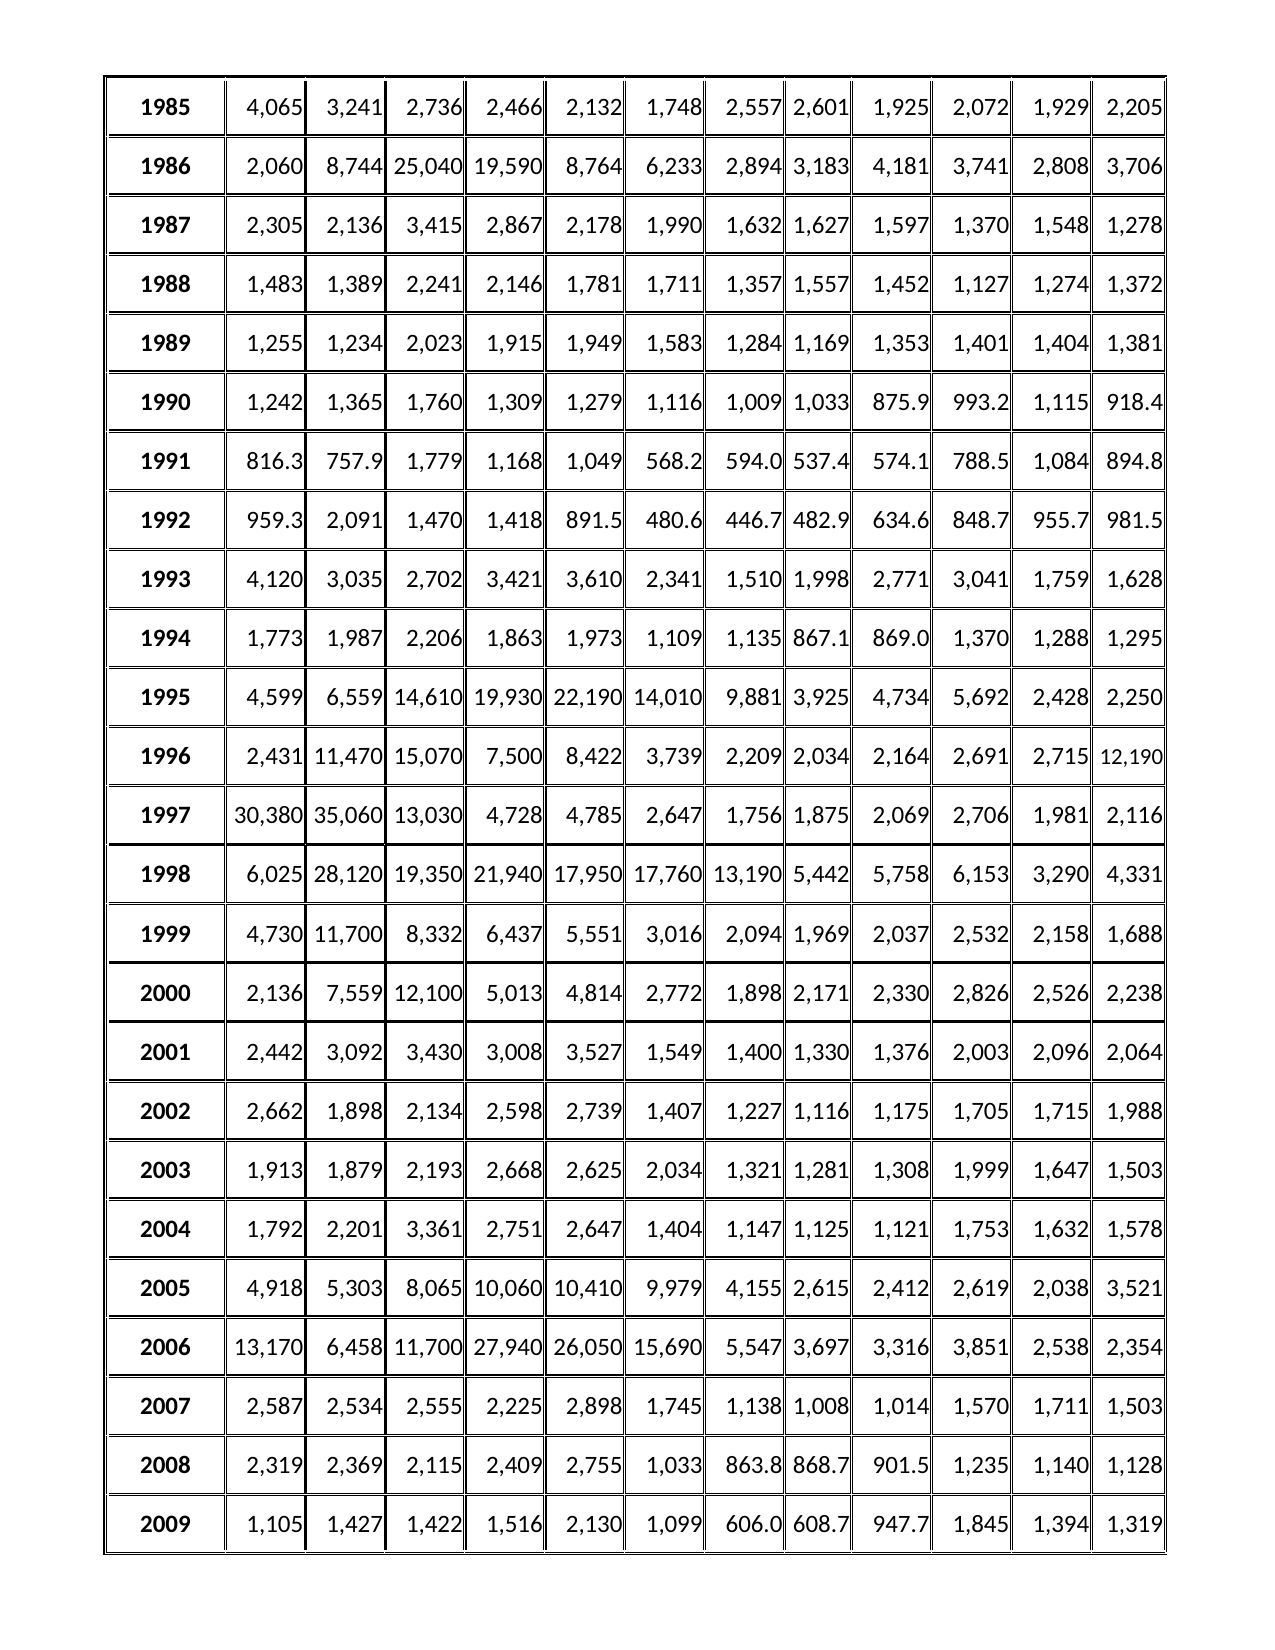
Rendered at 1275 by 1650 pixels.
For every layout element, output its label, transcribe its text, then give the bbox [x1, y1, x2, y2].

table_cell 1,452 [853, 256, 930, 311]
table_cell 1,274 [1013, 256, 1090, 311]
table_cell 2,751 [467, 1201, 543, 1256]
table_cell 3,697 [786, 1319, 850, 1374]
table_cell 537.4 [786, 433, 850, 488]
table_cell 1990 [107, 370, 224, 429]
table_cell 15,690 [626, 1319, 703, 1374]
table_cell 2,037 [853, 905, 930, 961]
table_cell 2,094 [706, 905, 783, 961]
table_cell 2,625 [547, 1142, 623, 1197]
table_cell 2,534 [307, 1378, 384, 1433]
table_cell 482.9 [786, 492, 850, 547]
table_cell 1,503 [1093, 1142, 1164, 1197]
table_cell 19,590 [467, 138, 543, 193]
table_cell 13,190 [706, 846, 783, 902]
table_cell 1,121 [853, 1201, 930, 1256]
table_cell 2,555 [387, 1378, 463, 1433]
table_cell 3,739 [626, 728, 703, 784]
table_cell 2,034 [626, 1142, 703, 1197]
table_cell 2,369 [307, 1437, 384, 1492]
table_cell 2,615 [786, 1260, 850, 1315]
table_cell 2,091 [307, 492, 384, 547]
table_cell 1993 [107, 548, 224, 607]
table_cell 10,410 [547, 1260, 623, 1315]
table_cell 2,428 [1013, 669, 1090, 725]
table_cell 1,255 [227, 315, 304, 370]
table_cell 2,193 [387, 1142, 463, 1197]
table_cell 1,175 [853, 1083, 930, 1138]
table_cell 3,851 [933, 1319, 1010, 1374]
table_cell 1,169 [786, 315, 850, 370]
table_cell 2,064 [1093, 1023, 1164, 1079]
table_cell 1,779 [387, 433, 463, 488]
table_cell 8,422 [547, 728, 623, 784]
table_cell 2,691 [933, 728, 1010, 784]
table_cell 3,008 [467, 1023, 543, 1079]
table_cell 28,120 [307, 846, 384, 902]
table_cell 13,030 [387, 787, 463, 843]
table_cell 2,178 [547, 197, 623, 252]
table_cell 1,929 [1011, 78, 1091, 134]
table_cell 2008 [107, 1434, 224, 1492]
table_cell 11,700 [387, 1319, 463, 1374]
table_cell 1,510 [706, 551, 783, 607]
table_cell 2,619 [933, 1260, 1010, 1315]
table_cell 6,559 [307, 669, 384, 725]
table_cell 1999 [105, 902, 226, 961]
table_cell 2,330 [853, 964, 930, 1020]
table_cell 1,115 [1013, 374, 1090, 429]
table_cell 1,370 [933, 610, 1010, 666]
table_cell 2,060 [227, 138, 304, 193]
table_cell 3,421 [467, 551, 543, 607]
table_cell 480.6 [626, 492, 703, 547]
table_cell 2,668 [467, 1142, 543, 1197]
table_cell 1,116 [786, 1083, 850, 1138]
table_cell 1996 [105, 725, 226, 784]
table_cell 2,206 [387, 610, 463, 666]
table_cell 1,321 [706, 1142, 783, 1197]
table_cell 2,023 [387, 315, 463, 370]
table_cell 1,140 [1013, 1437, 1090, 1492]
table_cell 2,305 [227, 197, 304, 252]
table_cell 2003 [107, 1138, 224, 1197]
table_cell 1,483 [227, 256, 304, 311]
table_cell 1,125 [786, 1201, 850, 1256]
table_cell 1,033 [626, 1437, 703, 1492]
table_cell 1,760 [387, 374, 463, 429]
table_cell 1,627 [786, 197, 850, 252]
table_cell 1,330 [786, 1023, 850, 1079]
table_cell 1,756 [706, 787, 783, 843]
table_cell 1,235 [933, 1437, 1010, 1492]
table_cell 1986 [107, 134, 224, 193]
table_cell 6,437 [467, 905, 543, 961]
table_cell 867.1 [786, 610, 850, 666]
table_cell 1,168 [467, 433, 543, 488]
table_cell 1,281 [786, 1142, 850, 1197]
table_cell 2,072 [932, 78, 1011, 134]
table_cell 1,407 [626, 1083, 703, 1138]
table_cell 1,898 [706, 964, 783, 1020]
table_cell 12,190 [1093, 728, 1164, 784]
table_cell 2,171 [786, 964, 850, 1020]
table_cell 2,715 [1013, 728, 1090, 784]
table_cell 634.6 [853, 492, 930, 547]
table_cell 1,422 [385, 1493, 465, 1552]
table_cell 1,372 [1093, 256, 1164, 311]
table_cell 1,898 [307, 1083, 384, 1138]
table_cell 9,979 [626, 1260, 703, 1315]
table_cell 1988 [107, 252, 224, 311]
table_cell 3,521 [1093, 1260, 1164, 1315]
table_cell 1,990 [626, 197, 703, 252]
table_cell 3,430 [387, 1023, 463, 1079]
table_cell 2,771 [853, 551, 930, 607]
table_cell 2,130 [545, 1496, 625, 1552]
table_cell 2,526 [1013, 964, 1090, 1020]
table_cell 1,105 [226, 1496, 305, 1552]
table_cell 1,845 [932, 1496, 1011, 1552]
table_cell 12,100 [387, 964, 463, 1020]
table_cell 1991 [107, 429, 224, 488]
table_cell 3,041 [933, 551, 1010, 607]
table_cell 2005 [107, 1256, 224, 1315]
table_cell 3,290 [1013, 846, 1090, 902]
table_cell 1,127 [933, 256, 1010, 311]
table_cell 1,987 [307, 610, 384, 666]
table_cell 1,773 [227, 610, 304, 666]
table_cell 4,785 [547, 787, 623, 843]
table_cell 891.5 [547, 492, 623, 547]
table_cell 1994 [105, 607, 226, 666]
table_cell 3,610 [547, 551, 623, 607]
table_cell 1,863 [467, 610, 543, 666]
table_cell 2,442 [227, 1023, 304, 1079]
table_cell 4,155 [706, 1260, 783, 1315]
table_cell 1,308 [853, 1142, 930, 1197]
table_cell 1987 [107, 193, 224, 252]
table_cell 2,158 [1013, 905, 1090, 961]
table_cell 21,940 [467, 846, 543, 902]
table_cell 2,466 [465, 77, 545, 134]
table_cell 1,570 [933, 1378, 1010, 1433]
table_cell 1989 [107, 311, 224, 370]
table_cell 2000 [107, 961, 224, 1020]
table_cell 1,147 [706, 1201, 783, 1256]
table_cell 5,551 [547, 905, 623, 961]
table_cell 1,234 [307, 315, 384, 370]
table_cell 1,999 [933, 1142, 1010, 1197]
table_cell 2,250 [1093, 669, 1164, 725]
table_cell 4,120 [227, 551, 304, 607]
table_cell 3,361 [387, 1201, 463, 1256]
table_cell 4,728 [467, 787, 543, 843]
table_cell 1,925 [852, 78, 932, 134]
table_cell 1,404 [626, 1201, 703, 1256]
table_cell 2,647 [626, 787, 703, 843]
table_cell 3,415 [387, 197, 463, 252]
table_cell 1,389 [307, 256, 384, 311]
table_cell 1,628 [1093, 551, 1164, 607]
table_cell 446.7 [706, 492, 783, 547]
table_cell 6,153 [933, 846, 1010, 902]
table_cell 1,879 [307, 1142, 384, 1197]
table_cell 2,116 [1093, 787, 1164, 843]
table_cell 1997 [105, 784, 226, 843]
table_cell 1,781 [547, 256, 623, 311]
table_cell 6,025 [227, 846, 304, 902]
table_cell 816.3 [227, 433, 304, 488]
table_cell 22,190 [547, 669, 623, 725]
table_cell 1,632 [1013, 1201, 1090, 1256]
table_cell 17,950 [547, 846, 623, 902]
table_cell 1,381 [1093, 315, 1164, 370]
table_cell 1,913 [227, 1142, 304, 1197]
table_cell 5,758 [853, 846, 930, 902]
table_cell 947.7 [852, 1496, 932, 1552]
table_cell 568.2 [626, 433, 703, 488]
table_cell 3,316 [853, 1319, 930, 1374]
table_cell 1,597 [853, 197, 930, 252]
table_cell 2,557 [705, 78, 784, 134]
table_cell 1,116 [626, 374, 703, 429]
table_cell 1,470 [387, 492, 463, 547]
table_cell 1,353 [853, 315, 930, 370]
table_cell 2,209 [706, 728, 783, 784]
table_cell 2,164 [853, 728, 930, 784]
table_cell 1985 [107, 78, 226, 134]
table_cell 1,688 [1093, 905, 1164, 961]
table_cell 3,527 [547, 1023, 623, 1079]
table_cell 1,400 [706, 1023, 783, 1079]
table_cell 2,205 [1091, 78, 1165, 134]
table_cell 1,998 [786, 551, 850, 607]
table_cell 13,170 [227, 1319, 304, 1374]
table_cell 2,702 [387, 551, 463, 607]
table_cell 901.5 [853, 1437, 930, 1492]
table_cell 1,548 [1013, 197, 1090, 252]
table_cell 2,241 [387, 256, 463, 311]
table_cell 868.7 [786, 1437, 850, 1492]
table_cell 1,319 [1091, 1496, 1165, 1552]
table_cell 2,201 [307, 1201, 384, 1256]
table_cell 2009 [107, 1493, 226, 1552]
table_cell 11,470 [307, 728, 384, 784]
table_cell 2,132 [545, 78, 625, 134]
table_cell 1,557 [786, 256, 850, 311]
table_cell 5,303 [307, 1260, 384, 1315]
table_cell 2,136 [227, 964, 304, 1020]
table_cell 981.5 [1093, 492, 1164, 547]
table_cell 2,412 [853, 1260, 930, 1315]
table_cell 2006 [107, 1315, 224, 1374]
table_cell 19,930 [467, 669, 543, 725]
table_cell 30,380 [227, 787, 304, 843]
table_cell 848.7 [933, 492, 1010, 547]
table_cell 14,610 [387, 669, 463, 725]
table_cell 574.1 [853, 433, 930, 488]
table_cell 1,128 [1093, 1437, 1164, 1492]
table_cell 1,583 [626, 315, 703, 370]
table_cell 1,792 [227, 1201, 304, 1256]
table_cell 35,060 [307, 787, 384, 843]
table_cell 4,599 [227, 669, 304, 725]
table_cell 1,099 [625, 1496, 705, 1552]
table_cell 2,894 [706, 138, 783, 193]
table_cell 2,134 [387, 1083, 463, 1138]
table_cell 2,115 [387, 1437, 463, 1492]
table_cell 25,040 [387, 138, 463, 193]
table_cell 1,357 [706, 256, 783, 311]
table_cell 1,279 [547, 374, 623, 429]
table_cell 1,969 [786, 905, 850, 961]
table_cell 1,138 [706, 1378, 783, 1433]
table_cell 2,146 [467, 256, 543, 311]
table_cell 1,309 [467, 374, 543, 429]
table_cell 2,662 [227, 1083, 304, 1138]
table_cell 15,070 [387, 728, 463, 784]
table_cell 4,730 [227, 905, 304, 961]
table_cell 1,715 [1013, 1083, 1090, 1138]
table_cell 1,427 [305, 1496, 385, 1552]
table_cell 8,065 [387, 1260, 463, 1315]
table_cell 1,009 [706, 374, 783, 429]
table_cell 4,734 [853, 669, 930, 725]
table_cell 2,755 [547, 1437, 623, 1492]
table_cell 1,748 [625, 78, 705, 134]
table_cell 5,442 [786, 846, 850, 902]
table_cell 1,418 [467, 492, 543, 547]
table_cell 2,772 [626, 964, 703, 1020]
table_cell 1,394 [1011, 1496, 1091, 1552]
table_cell 2,587 [227, 1378, 304, 1433]
table_cell 1,711 [626, 256, 703, 311]
table_cell 2,319 [227, 1437, 304, 1492]
table_cell 2007 [107, 1374, 224, 1433]
table_cell 3,092 [307, 1023, 384, 1079]
table_cell 4,814 [547, 964, 623, 1020]
table_cell 2,341 [626, 551, 703, 607]
table_cell 875.9 [853, 374, 930, 429]
table_cell 1,109 [626, 610, 703, 666]
table_cell 2,225 [467, 1378, 543, 1433]
table_cell 1,973 [547, 610, 623, 666]
table_cell 5,547 [706, 1319, 783, 1374]
table_cell 1,988 [1093, 1083, 1164, 1138]
table_cell 1,647 [1013, 1142, 1090, 1197]
table_cell 3,741 [933, 138, 1010, 193]
table_cell 1992 [107, 489, 224, 547]
table_cell 1,503 [1093, 1378, 1164, 1433]
table_cell 6,233 [626, 138, 703, 193]
table_cell 4,331 [1093, 846, 1164, 902]
table_cell 1,370 [933, 197, 1010, 252]
table_cell 788.5 [933, 433, 1010, 488]
table_cell 2,706 [933, 787, 1010, 843]
table_cell 1,295 [1093, 610, 1164, 666]
table_cell 9,881 [706, 669, 783, 725]
table_cell 1,578 [1093, 1201, 1164, 1256]
table_cell 1,549 [626, 1023, 703, 1079]
table_cell 17,760 [626, 846, 703, 902]
table_cell 1,284 [706, 315, 783, 370]
table_cell 2,739 [547, 1083, 623, 1138]
table_cell 918.4 [1093, 374, 1164, 429]
table_cell 993.2 [933, 374, 1010, 429]
table_cell 2,034 [786, 728, 850, 784]
table_cell 1,759 [1013, 551, 1090, 607]
table_cell 1,365 [307, 374, 384, 429]
table_cell 1,242 [227, 374, 304, 429]
table_cell 6,458 [307, 1319, 384, 1374]
table_cell 1,516 [465, 1493, 545, 1552]
table_cell 3,035 [307, 551, 384, 607]
table_cell 869.0 [853, 610, 930, 666]
table_cell 1,401 [933, 315, 1010, 370]
table_cell 2,867 [467, 197, 543, 252]
table_cell 2001 [107, 1020, 224, 1079]
table_cell 3,706 [1093, 138, 1164, 193]
table_cell 4,918 [227, 1260, 304, 1315]
table_cell 594.0 [706, 433, 783, 488]
table_cell 2004 [107, 1197, 224, 1256]
table_cell 1,632 [706, 197, 783, 252]
table_cell 4,181 [853, 138, 930, 193]
table_cell 606.0 [705, 1496, 784, 1552]
table_cell 959.3 [227, 492, 304, 547]
table_cell 1,981 [1013, 787, 1090, 843]
table_cell 8,332 [387, 905, 463, 961]
table_cell 11,700 [307, 905, 384, 961]
table_cell 2,532 [933, 905, 1010, 961]
table_cell 1,014 [853, 1378, 930, 1433]
table_cell 1,711 [1013, 1378, 1090, 1433]
table_cell 2,096 [1013, 1023, 1090, 1079]
table_cell 2,354 [1093, 1319, 1164, 1374]
table_cell 3,925 [786, 669, 850, 725]
table_cell 1,404 [1013, 315, 1090, 370]
table_cell 5,692 [933, 669, 1010, 725]
table_cell 2,736 [385, 77, 465, 134]
table_cell 19,350 [387, 846, 463, 902]
table_cell 1,084 [1013, 433, 1090, 488]
table_cell 5,013 [467, 964, 543, 1020]
table_cell 3,241 [305, 77, 385, 134]
table_cell 1998 [105, 843, 224, 902]
table_cell 2,409 [467, 1437, 543, 1492]
table_cell 2,601 [785, 78, 852, 134]
table_cell 2,808 [1013, 138, 1090, 193]
table_cell 1,949 [547, 315, 623, 370]
table_cell 2,598 [467, 1083, 543, 1138]
table_cell 1,376 [853, 1023, 930, 1079]
table_cell 2,538 [1013, 1319, 1090, 1374]
table_cell 2002 [107, 1079, 224, 1138]
table_cell 3,016 [626, 905, 703, 961]
table_cell 14,010 [626, 669, 703, 725]
table_cell 8,764 [547, 138, 623, 193]
table_cell 1,745 [626, 1378, 703, 1433]
table_cell 10,060 [467, 1260, 543, 1315]
table_cell 1,705 [933, 1083, 1010, 1138]
table_cell 2,431 [227, 728, 304, 784]
table_cell 1,049 [547, 433, 623, 488]
table_cell 7,559 [307, 964, 384, 1020]
table_cell 2,069 [853, 787, 930, 843]
table_cell 1,033 [786, 374, 850, 429]
table_cell 955.7 [1013, 492, 1090, 547]
table_cell 1,008 [786, 1378, 850, 1433]
table_cell 8,744 [307, 138, 384, 193]
table_cell 2,038 [1013, 1260, 1090, 1315]
table_cell 2,826 [933, 964, 1010, 1020]
table_cell 2,003 [933, 1023, 1010, 1079]
table_cell 4,065 [226, 78, 305, 134]
table_cell 1995 [105, 666, 226, 725]
table_cell 1,227 [706, 1083, 783, 1138]
table_cell 1,278 [1093, 197, 1164, 252]
table_cell 608.7 [785, 1496, 852, 1552]
table_cell 1,135 [706, 610, 783, 666]
table_cell 1,875 [786, 787, 850, 843]
table_cell 7,500 [467, 728, 543, 784]
table_cell 1,915 [467, 315, 543, 370]
table_cell 2,898 [547, 1378, 623, 1433]
table_cell 27,940 [467, 1319, 543, 1374]
table_cell 1,288 [1013, 610, 1090, 666]
table_cell 3,183 [786, 138, 850, 193]
table_cell 26,050 [547, 1319, 623, 1374]
table_cell 757.9 [307, 433, 384, 488]
table_cell 863.8 [706, 1437, 783, 1492]
table_cell 1,753 [933, 1201, 1010, 1256]
table_cell 2,238 [1093, 964, 1164, 1020]
table_cell 2,647 [547, 1201, 623, 1256]
table_cell 894.8 [1093, 433, 1164, 488]
table_cell 2,136 [307, 197, 384, 252]
